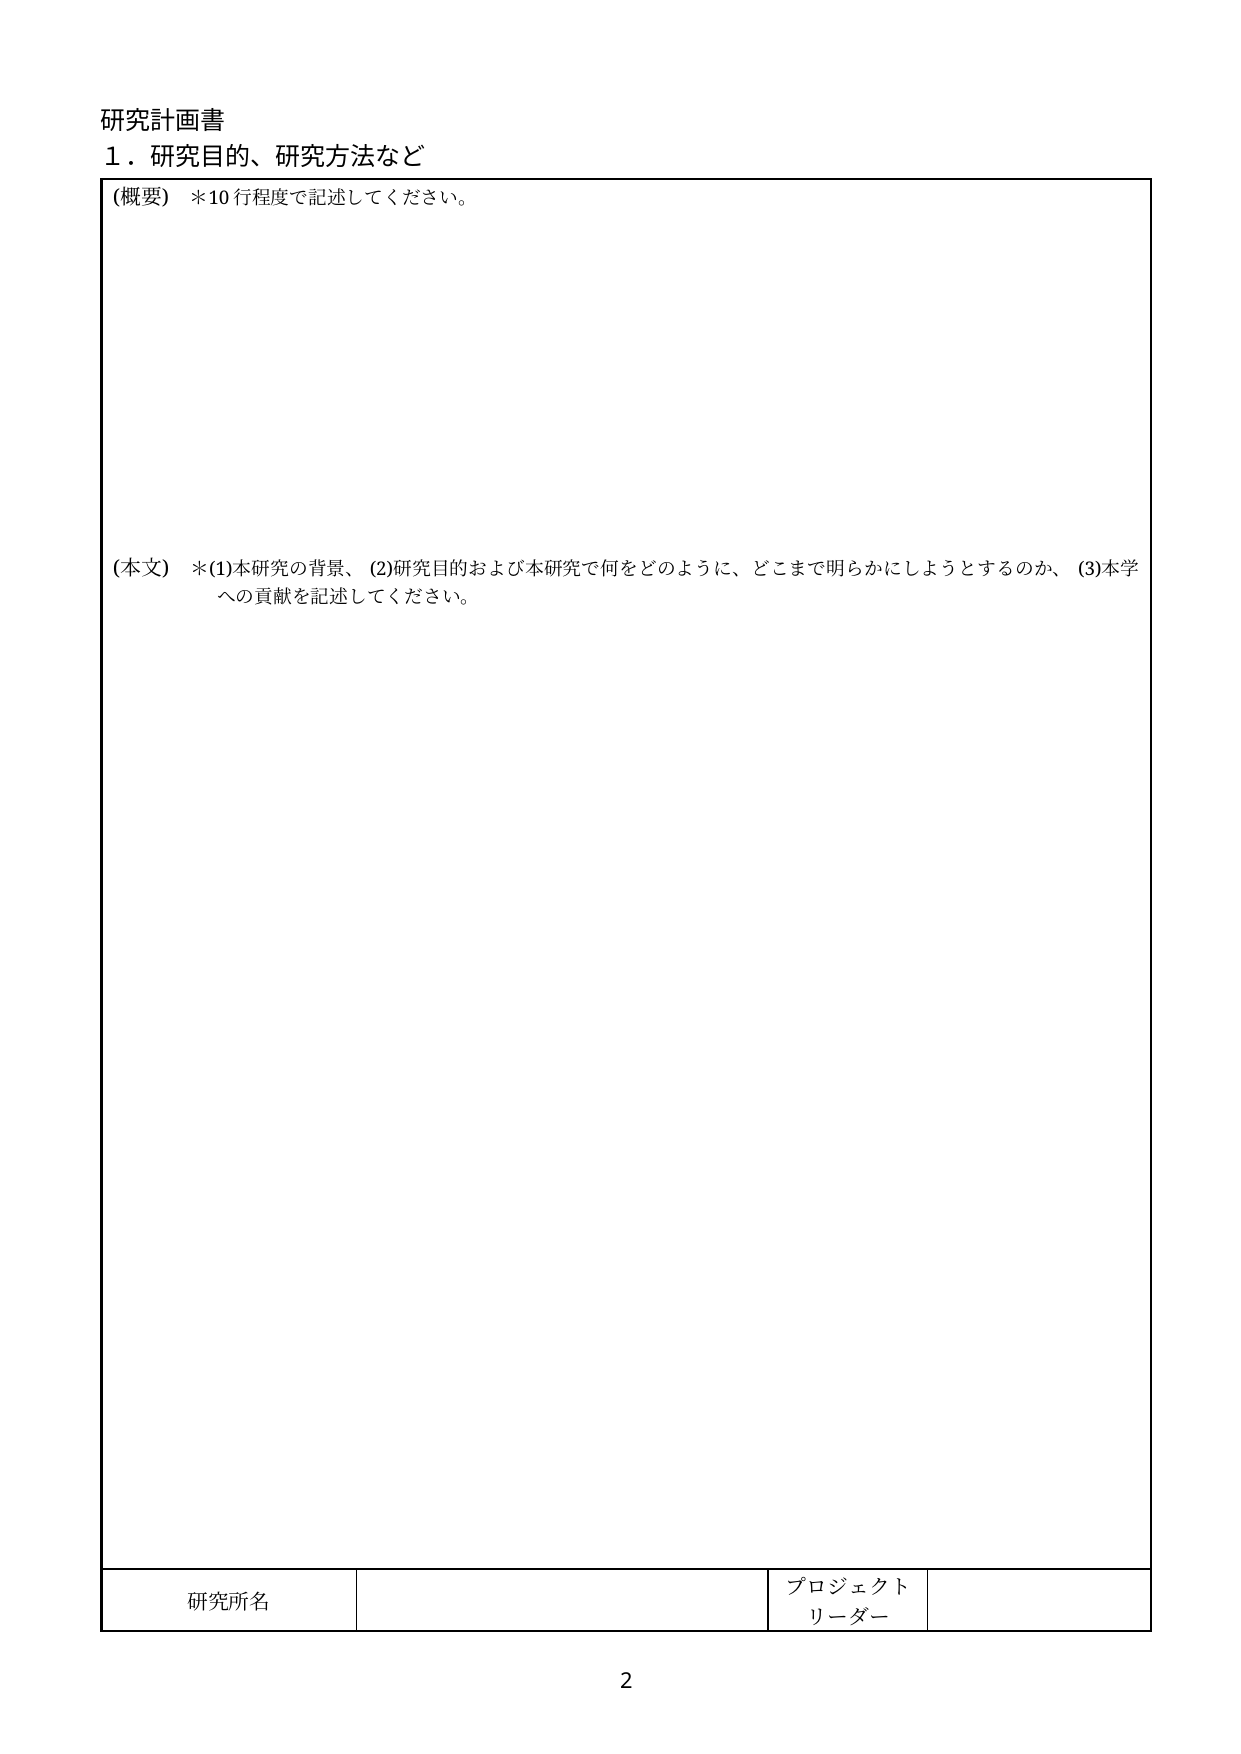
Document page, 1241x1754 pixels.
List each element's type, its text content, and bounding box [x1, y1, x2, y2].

text １．研究目的、研究方法など [100, 137, 1152, 173]
table_header (概要) ＊10行程度で記述してください。 (本文) ＊(1)本研究の背景、 (2)研究目的および本研究で何をどのように、どこまで明らかにしようとするのか、 (3)本学への貢献を記述してください。 [103, 180, 1150, 1568]
text 研究計画書 [100, 100, 1064, 137]
table_cell 研究所名 [103, 1570, 356, 1630]
table_cell プロジェクトリーダー [769, 1570, 927, 1630]
table_cell [357, 1570, 767, 1630]
table_cell [928, 1570, 1150, 1630]
